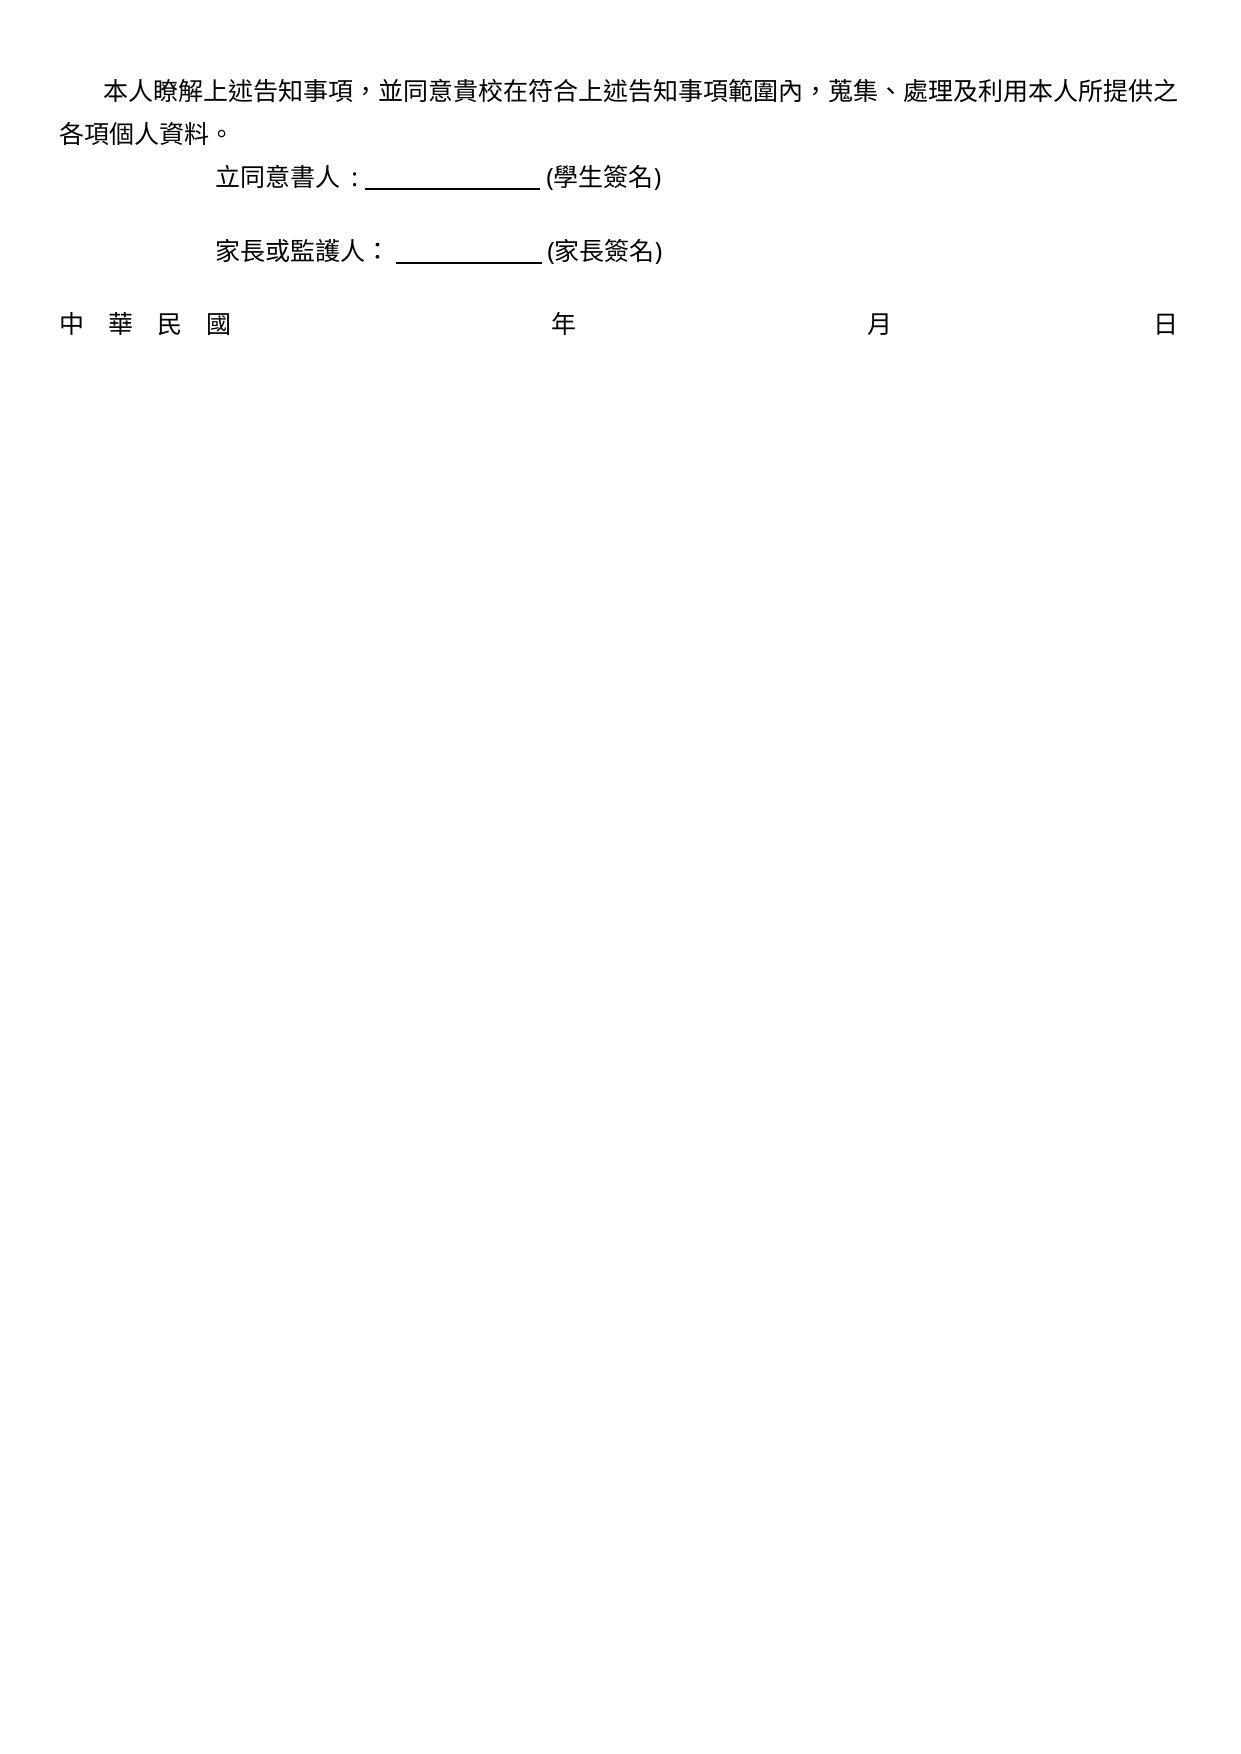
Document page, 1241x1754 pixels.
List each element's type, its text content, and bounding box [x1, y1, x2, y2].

text 立同意書人 : (學生簽名) [59, 157, 1169, 194]
text 中華民國 年 月 日 [59, 304, 1181, 342]
text 本人瞭解上述告知事項，並同意貴校在符合上述告知事項範圍內，蒐集、處理及利用本人所提供之各項個人資料。 [59, 71, 1181, 151]
text 家長或監護人： (家長簽名) [59, 231, 1069, 268]
